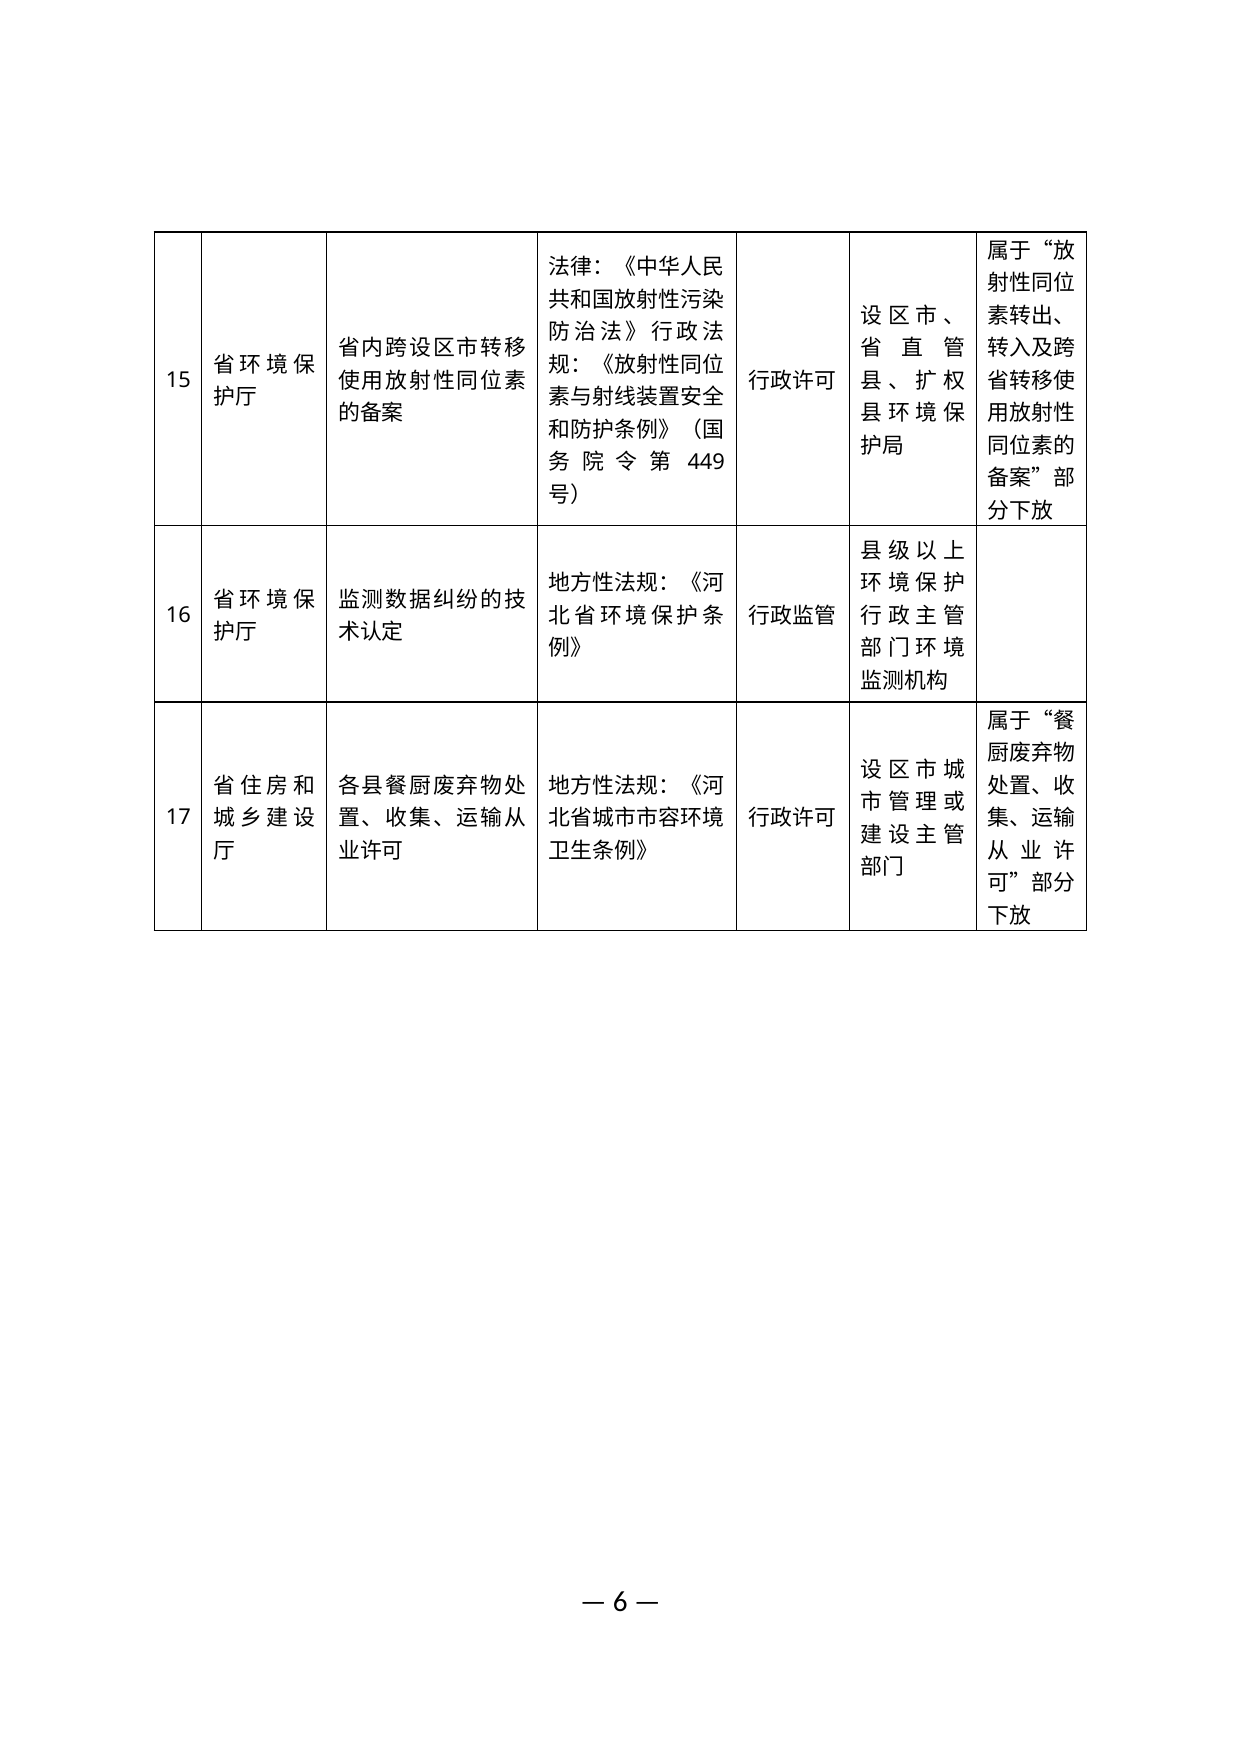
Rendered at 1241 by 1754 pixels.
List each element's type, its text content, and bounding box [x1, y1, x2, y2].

table_cell 地方性法规：《河北省城市市容环境卫生条例》 [538, 703, 736, 930]
table_cell 属于“放射性同位素转出、转入及跨省转移使用放射性同位素的备案”部分下放 [977, 233, 1086, 525]
table_cell 地方性法规：《河北省环境保护条例》 [538, 526, 736, 701]
table_cell 监测数据纠纷的技术认定 [327, 526, 537, 701]
table_cell 省住房和城乡建设厅 [202, 703, 326, 930]
table_cell 17 [155, 703, 201, 930]
table_cell 设区市城市管理或建设主管部门 [850, 703, 976, 930]
table_cell 设区市、省直管县、扩权县环境保护局 [850, 233, 976, 525]
table_cell 16 [155, 526, 201, 701]
table_cell [977, 526, 1086, 701]
table_cell 行政许可 [737, 233, 849, 525]
table_cell 行政监管 [737, 526, 849, 701]
table_cell 各县餐厨废弃物处置、收集、运输从业许可 [327, 703, 537, 930]
table_cell 县级以上环境保护行政主管部门环境监测机构 [850, 526, 976, 701]
table_cell 属于“餐厨废弃物处置、收集、运输从业许可”部分下放 [977, 703, 1086, 930]
table_cell 省环境保护厅 [202, 233, 326, 525]
table_cell 法律：《中华人民共和国放射性污染防治法》行政法规：《放射性同位素与射线装置安全和防护条例》（国务院令第449号） [538, 233, 736, 525]
table_cell 行政许可 [737, 703, 849, 930]
table_cell 省环境保护厅 [202, 526, 326, 701]
table_cell 15 [155, 233, 201, 525]
table_cell 省内跨设区市转移使用放射性同位素的备案 [327, 233, 537, 525]
